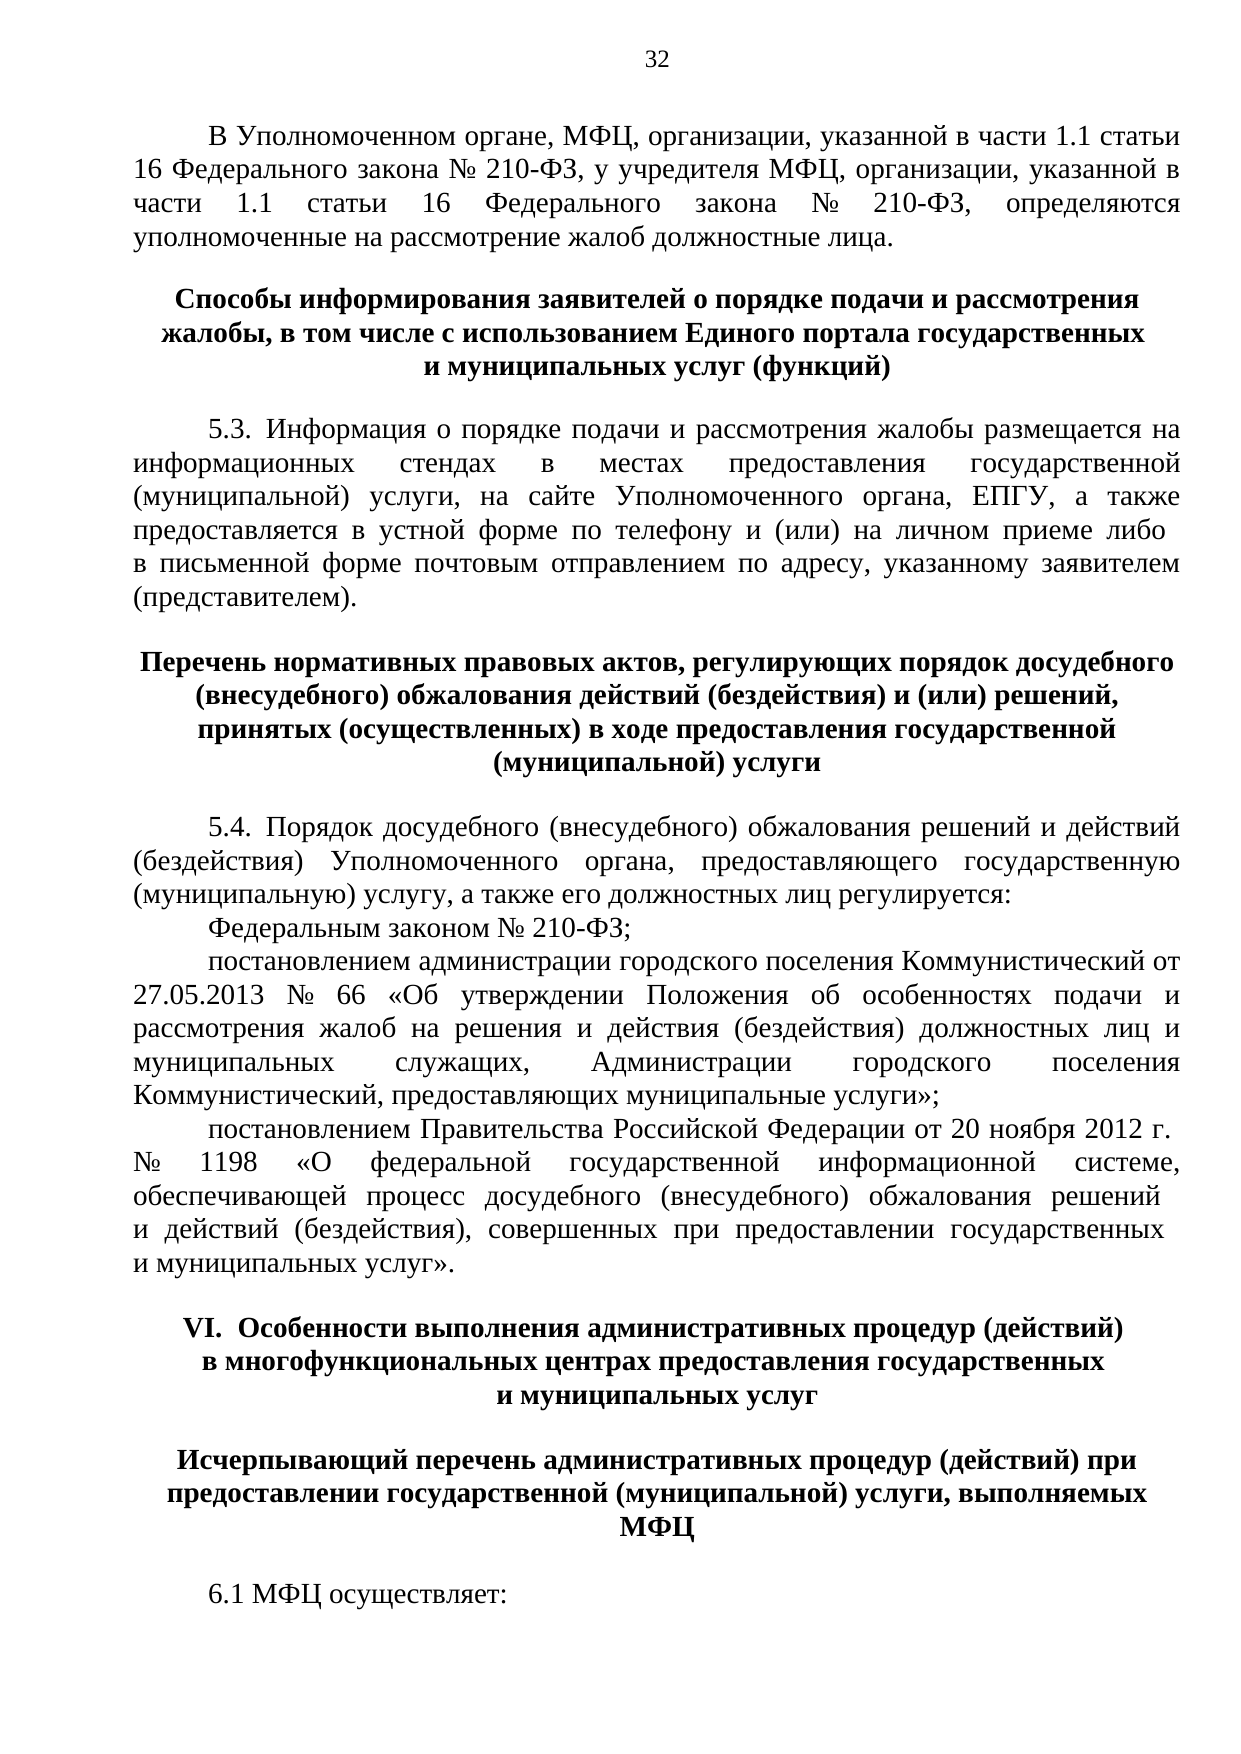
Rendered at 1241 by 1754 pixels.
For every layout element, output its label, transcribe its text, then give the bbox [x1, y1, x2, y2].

list Информация о порядке подачи и рассмотрения жалобы размещается на информационных стендах в местах предоставления государственной (муниципальной) услуги, на сайте Уполномоченного органа, ЕПГУ, а также предоставляется в устной форме по телефону и (или) на личном приеме либо в письменной форме почтовым отправлением по адресу, указанному заявителем (представителем). [133, 411, 1181, 612]
text 6.1 МФЦ осуществляет: [133, 1576, 1181, 1609]
list Особенности выполнения административных процедур (действий) в многофункциональных центрах предоставления государственных и муниципальных услуг [133, 1310, 1181, 1411]
text постановлением Правительства Российской Федерации от 20 ноября 2012 г. № 1198 «О федеральной государственной информационной системе, обеспечивающей процесс досудебного (внесудебного) обжалования решений и действий (бездействия), совершенных при предоставлении государственных и муниципальных услуг». [133, 1111, 1181, 1279]
text Способы информирования заявителей о порядке подачи и рассмотрения жалобы, в том числе с использованием Единого портала государственных и муниципальных услуг (функций) [133, 281, 1181, 382]
text В Уполномоченном органе, МФЦ, организации, указанной в части 1.1 статьи 16 Федерального закона № 210-ФЗ, у учредителя МФЦ, организации, указанной в части 1.1 статьи 16 Федерального закона № 210-ФЗ, определяются уполномоченные на рассмотрение жалоб должностные лица. [133, 118, 1181, 252]
text Исчерпывающий перечень административных процедур (действий) при предоставлении государственной (муниципальной) услуги, выполняемых МФЦ [133, 1442, 1181, 1542]
list Порядок досудебного (внесудебного) обжалования решений и действий (бездействия) Уполномоченного органа, предоставляющего государственную (муниципальную) услугу, а также его должностных лиц регулируется: [133, 809, 1181, 910]
text постановлением администрации городского поселения Коммунистический от 27.05.2013 № 66 «Об утверждении Положения об особенностях подачи и рассмотрения жалоб на решения и действия (бездействия) должностных лиц и муниципальных служащих, Администрации городского поселения Коммунистический, предоставляющих муниципальные услуги»; [133, 943, 1181, 1111]
text Перечень нормативных правовых актов, регулирующих порядок досудебного (внесудебного) обжалования действий (бездействия) и (или) решений, принятых (осуществленных) в ходе предоставления государственной (муниципальной) услуги [133, 644, 1181, 778]
text Федеральным законом № 210-ФЗ; [133, 910, 1181, 943]
